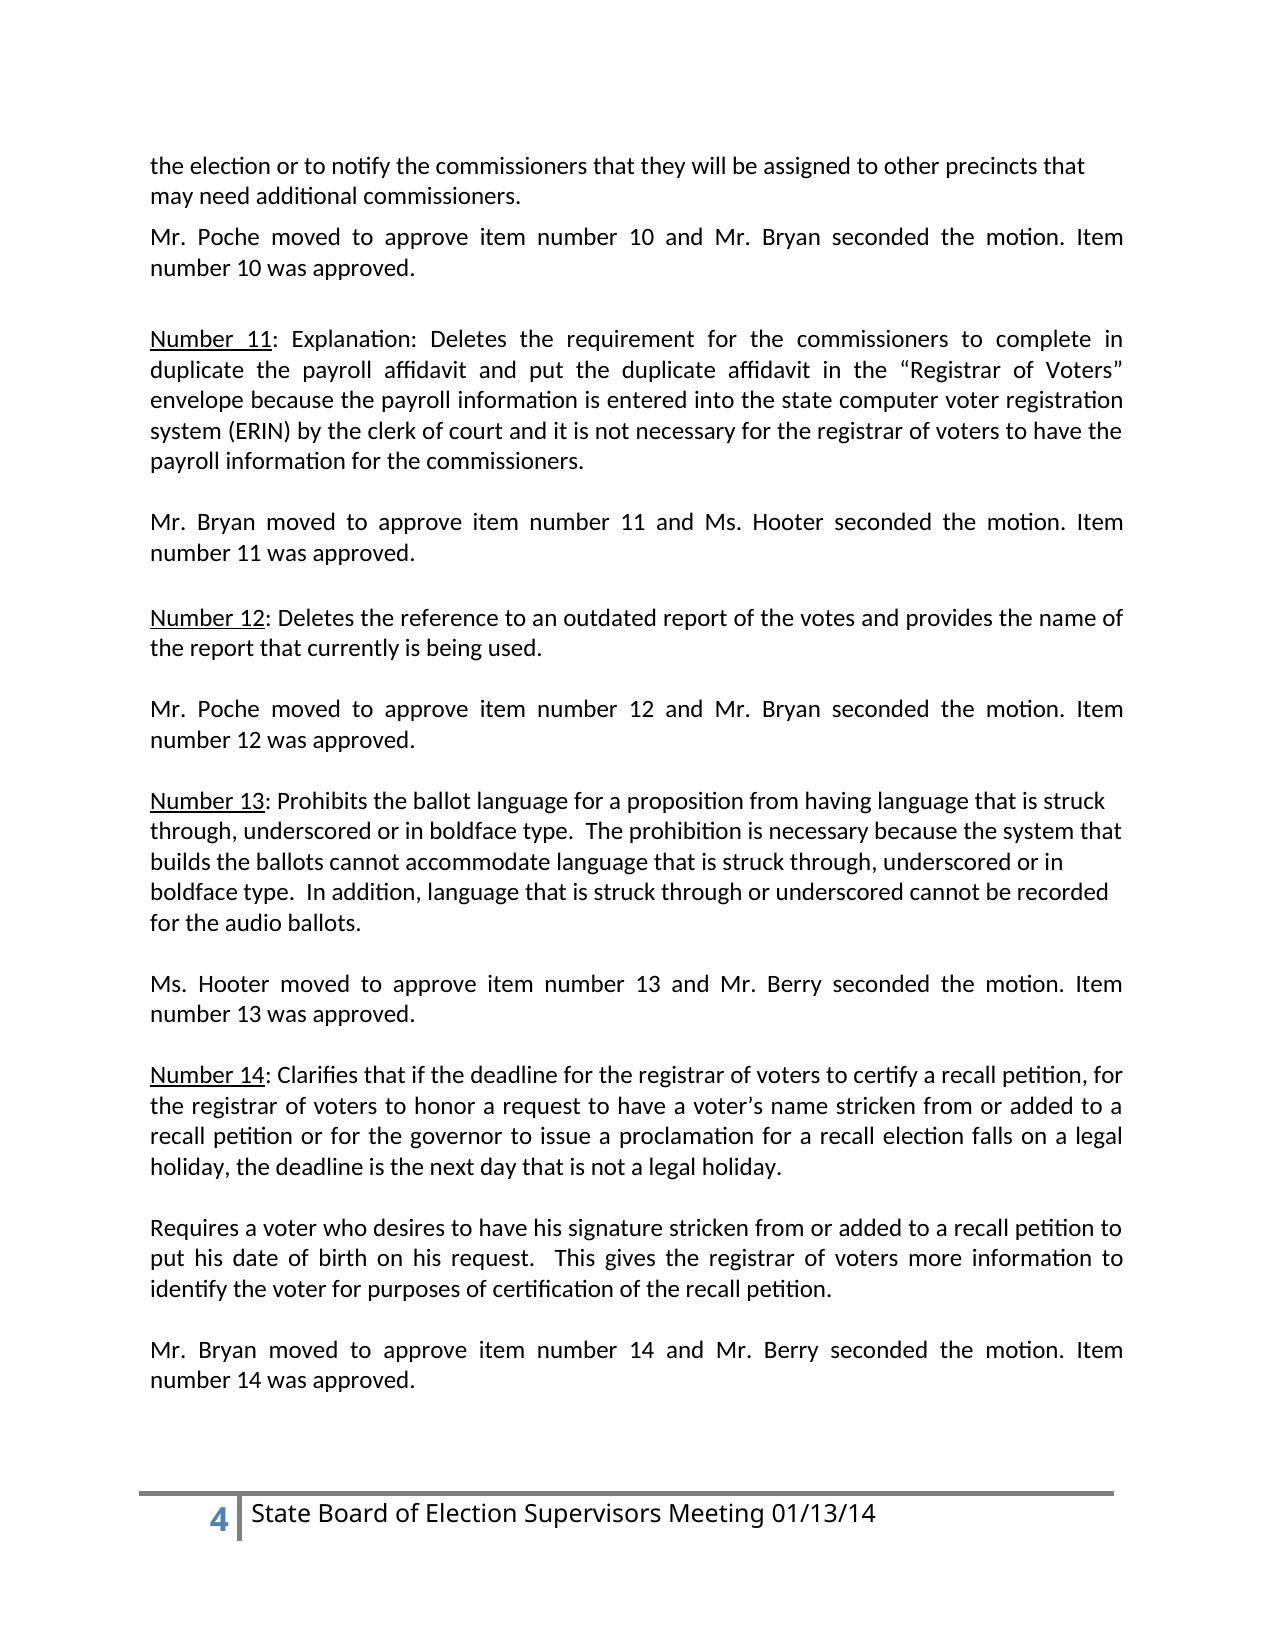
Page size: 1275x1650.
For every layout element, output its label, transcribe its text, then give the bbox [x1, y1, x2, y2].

text Number 14: Clarifies that if the deadline for the registrar of voters to certify a recall petition, for the registrar of voters to honor a request to have a voter’s name stricken from or added to a recall petition or for the governor to issue a proclamation for a recall election falls on a legal holiday, the deadline is the next day that is not a legal holiday. [150, 1059, 1125, 1182]
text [150, 150, 1125, 211]
text Mr. Poche moved to approve item number 12 and Mr. Bryan seconded the motion. Item number 12 was approved. [150, 693, 1125, 754]
text Number 12: Deletes the reference to an outdated report of the votes and provides the name of the report that currently is being used. [150, 602, 1125, 663]
text Mr. Poche moved to approve item number 10 and Mr. Bryan seconded the motion. Item number 10 was approved. [150, 221, 1125, 282]
text Number 11: Explanation: Deletes the requirement for the commissioners to complete in duplicate the payroll affidavit and put the duplicate affidavit in the “Registrar of Voters” envelope because the payroll information is entered into the state computer voter registration system (ERIN) by the clerk of court and it is not necessary for the registrar of voters to have the payroll information for the commissioners. [150, 323, 1125, 476]
text Mr. Bryan moved to approve item number 11 and Ms. Hooter seconded the motion. Item number 11 was approved. [150, 507, 1125, 568]
text Mr. Bryan moved to approve item number 14 and Mr. Berry seconded the motion. Item number 14 was approved. [150, 1334, 1125, 1395]
text Requires a voter who desires to have his signature stricken from or added to a recall petition to put his date of birth on his request. This gives the registrar of voters more information to identify the voter for purposes of certification of the recall petition. [150, 1212, 1125, 1304]
text Number 13: Prohibits the ballot language for a proposition from having language that is struck through, underscored or in boldface type. The prohibition is necessary because the system that builds the ballots cannot accommodate language that is struck through, underscored or in boldface type. In addition, language that is struck through or underscored cannot be recorded for the audio ballots. [150, 785, 1125, 937]
text Ms. Hooter moved to approve item number 13 and Mr. Berry seconded the motion. Item number 13 was approved. [150, 968, 1125, 1029]
